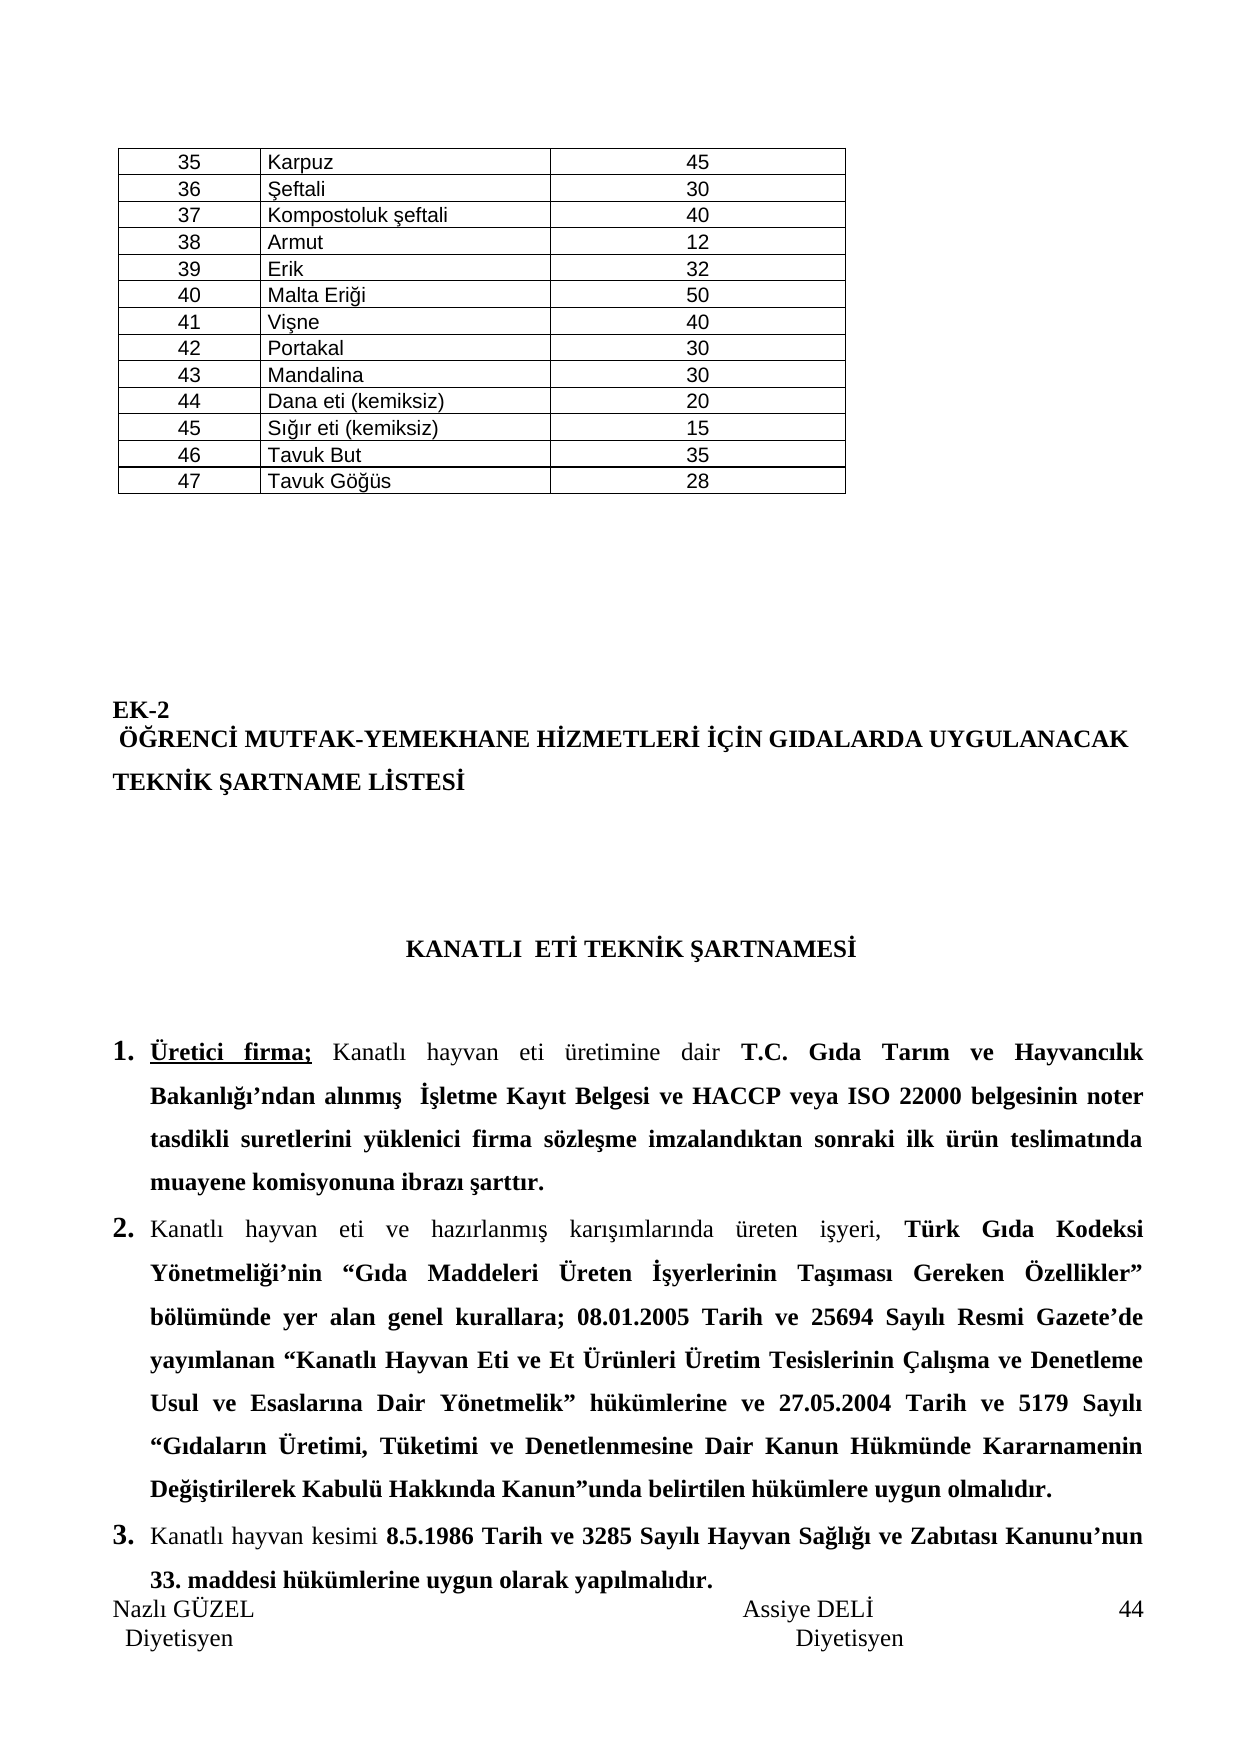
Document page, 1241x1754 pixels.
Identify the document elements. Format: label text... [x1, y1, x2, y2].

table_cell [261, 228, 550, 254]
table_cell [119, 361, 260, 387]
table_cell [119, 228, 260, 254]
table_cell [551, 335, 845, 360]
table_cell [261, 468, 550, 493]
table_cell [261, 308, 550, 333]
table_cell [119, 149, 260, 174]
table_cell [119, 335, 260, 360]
text KANATLI ETİ TEKNİK ŞARTNAMESİ [112, 934, 1144, 963]
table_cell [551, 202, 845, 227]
list Kanatlı hayvan eti ve hazırlanmış karışımlarında üreten işyeri, Türk Gıda Kodeksi Yönetmeliği’nin “Gıda Maddeleri Üreten İşyerlerinin Taşıması Gereken Özellikler” bölümünde yer alan genel kurallara; 08.01.2005 Tarih ve 25694 Sayılı Resmi Gazete’de yayımlanan “Kanatlı Hayvan Eti ve Et Ürünleri Üretim Tesislerinin Çalışma ve Denetleme Usul ve Esaslarına Dair Yönetmelik” hükümlerine ve 27.05.2004 Tarih ve 5179 Sayılı “Gıdaların Üretimi, Tüketimi ve Denetlenmesine Dair Kanun Hükmünde Kararnamenin Değiştirilerek Kabulü Hakkında Kanun”unda belirtilen hükümlere uygun olmalıdır. [112, 1211, 1144, 1503]
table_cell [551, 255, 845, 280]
text teknik şartnamE LİSTESİ [112, 767, 1144, 796]
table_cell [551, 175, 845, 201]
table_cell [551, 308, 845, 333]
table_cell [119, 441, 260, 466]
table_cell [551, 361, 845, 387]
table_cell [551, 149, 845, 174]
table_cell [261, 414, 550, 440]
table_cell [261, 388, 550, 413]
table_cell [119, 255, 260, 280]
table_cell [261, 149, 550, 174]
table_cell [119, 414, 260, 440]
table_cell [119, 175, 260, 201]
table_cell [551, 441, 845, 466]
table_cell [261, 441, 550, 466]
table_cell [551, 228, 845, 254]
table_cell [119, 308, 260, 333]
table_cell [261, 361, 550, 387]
text EK-2 [112, 695, 1144, 724]
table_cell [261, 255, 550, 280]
list Üretici firma; Kanatlı hayvan eti üretimine dair T.C. Gıda Tarım ve Hayvancılık Bakanlığı’ndan alınmış İşletme Kayıt Belgesi ve HACCP veya ISO 22000 belgesinin noter tasdikli suretlerini yüklenici firma sözleşme imzalandıktan sonraki ilk ürün teslimatında muayene komisyonuna ibrazı şarttır. [112, 1033, 1144, 1196]
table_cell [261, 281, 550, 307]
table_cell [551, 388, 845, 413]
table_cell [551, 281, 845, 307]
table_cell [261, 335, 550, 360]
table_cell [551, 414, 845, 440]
text ÖĞRENCİ MUTFAK-YEMEKHANE HİZMETLERİ için gıdalarda uygulanacak [112, 724, 1144, 753]
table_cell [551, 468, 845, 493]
list Kanatlı hayvan kesimi 8.5.1986 Tarih ve 3285 Sayılı Hayvan Sağlığı ve Zabıtası Kanunu’nun 33. maddesi hükümlerine uygun olarak yapılmalıdır. [112, 1517, 1144, 1594]
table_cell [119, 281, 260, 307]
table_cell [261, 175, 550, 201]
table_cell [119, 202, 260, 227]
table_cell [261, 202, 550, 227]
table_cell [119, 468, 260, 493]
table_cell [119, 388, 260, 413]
